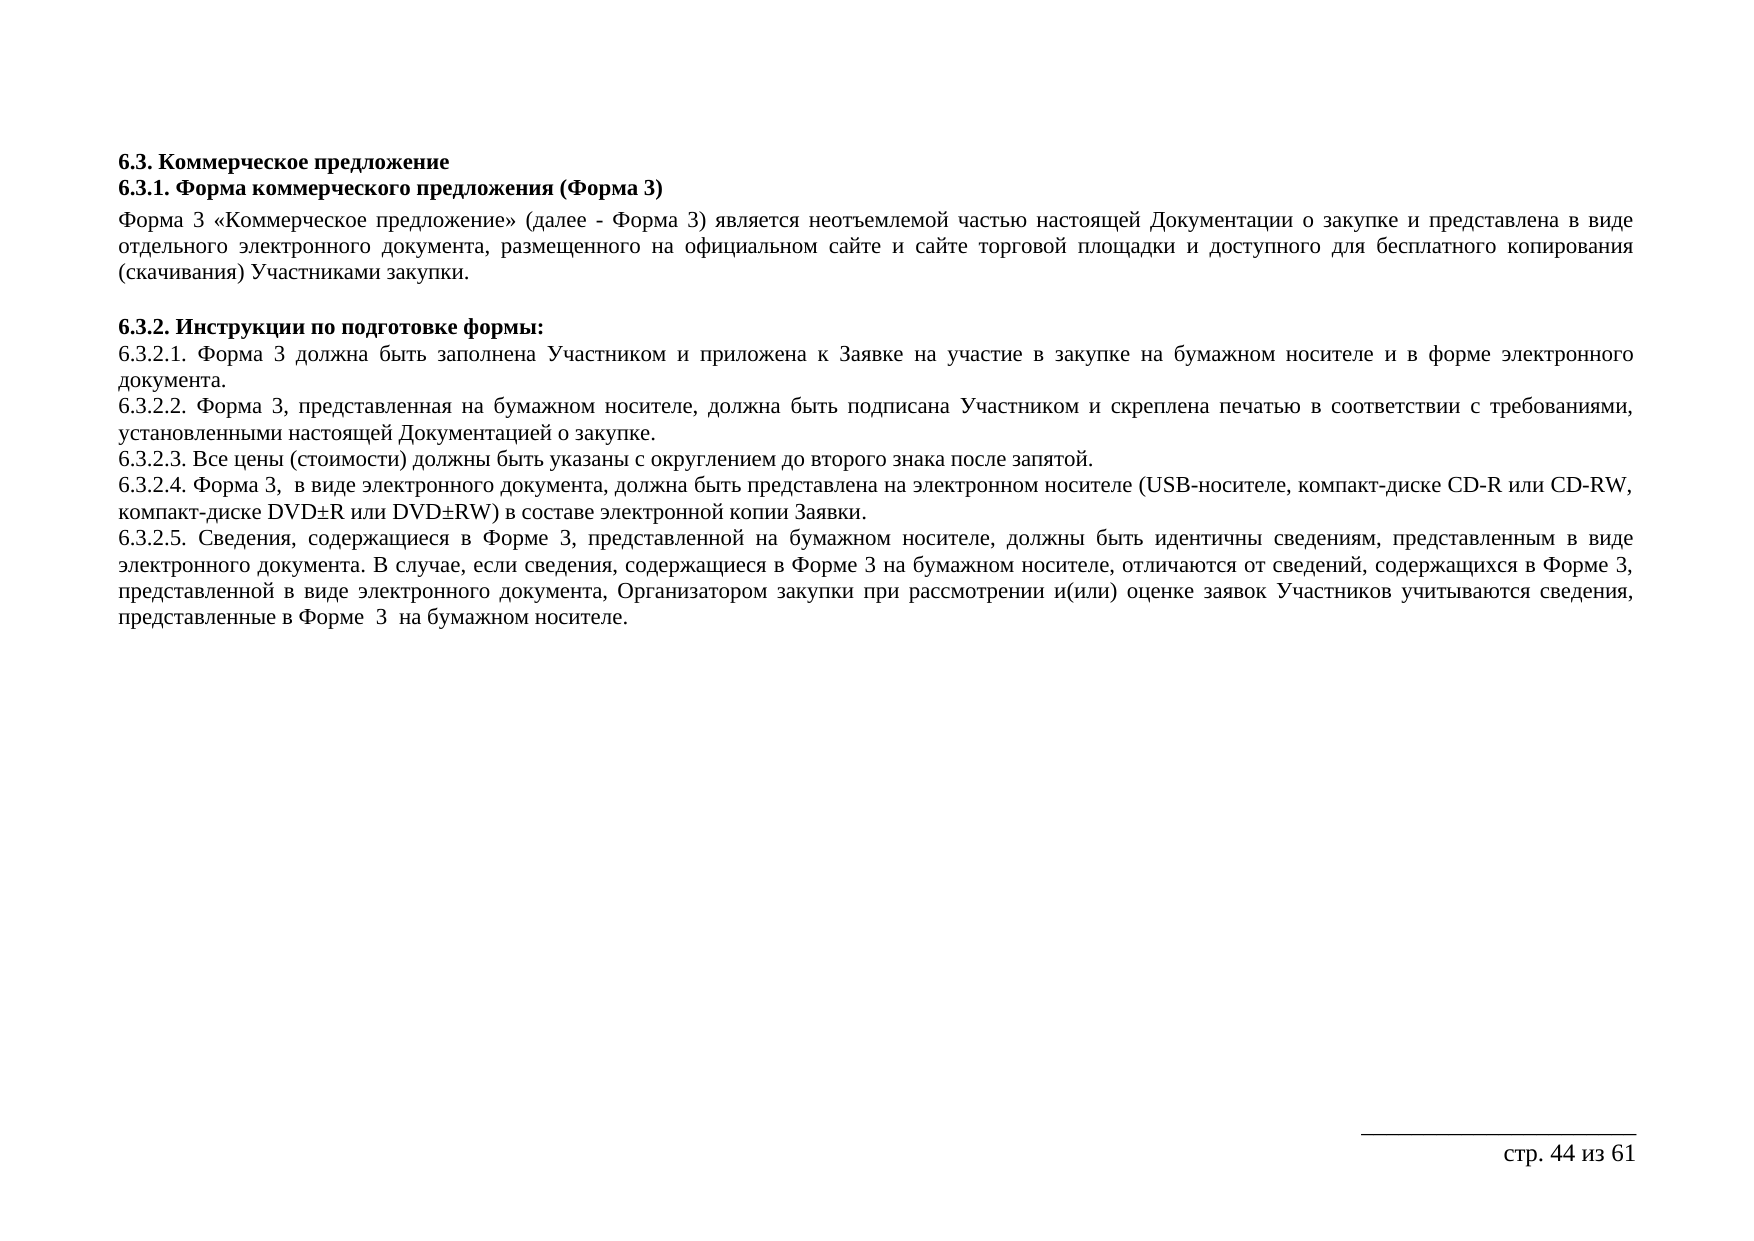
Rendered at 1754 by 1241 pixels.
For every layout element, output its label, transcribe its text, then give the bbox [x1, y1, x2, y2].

text 6.3.2.3. Все цены (стоимости) должны быть указаны с округлением до второго знака после запятой. [118, 445, 1636, 472]
text 6.3. Коммерческое предложение [118, 148, 1636, 174]
text 6.3.2.5. Сведения, содержащиеся в Форме 3, представленной на бумажном носителе, должны быть идентичны сведениям, представленным в виде электронного документа. В случае, если сведения, содержащиеся в Форме 3 на бумажном носителе, отличаются от сведений, содержащихся в Форме 3, представленной в виде электронного документа, Организатором закупки при рассмотрении и(или) оценке заявок Участников учитываются сведения, представленные в Форме 3 на бумажном носителе. [118, 524, 1636, 630]
text 6.3.2. Инструкции по подготовке формы: [118, 313, 1636, 340]
text 6.3.2.2. Форма 3, представленная на бумажном носителе, должна быть подписана Участником и скреплена печатью в соответствии с требованиями, установленными настоящей Документацией о закупке. [118, 392, 1636, 445]
text 6.3.2.1. Форма 3 должна быть заполнена Участником и приложена к Заявке на участие в закупке на бумажном носителе и в форме электронного документа. [118, 340, 1636, 392]
text 6.3.1. Форма коммерческого предложения (Форма 3) [118, 174, 1636, 200]
text Форма 3 «Коммерческое предложение» (далее - Форма 3) является неотъемлемой частью настоящей Документации о закупке и представлена в виде отдельного электронного документа, размещенного на официальном сайте и сайте торговой площадки и доступного для бесплатного копирования (скачивания) Участниками закупки. [118, 206, 1636, 285]
text 6.3.2.4. Форма 3, в виде электронного документа, должна быть представлена на электронном носителе (USB-носителе, компакт-диске CD-R или CD-RW, компакт-диске DVD±R или DVD±RW) в составе электронной копии Заявки. [118, 472, 1636, 524]
